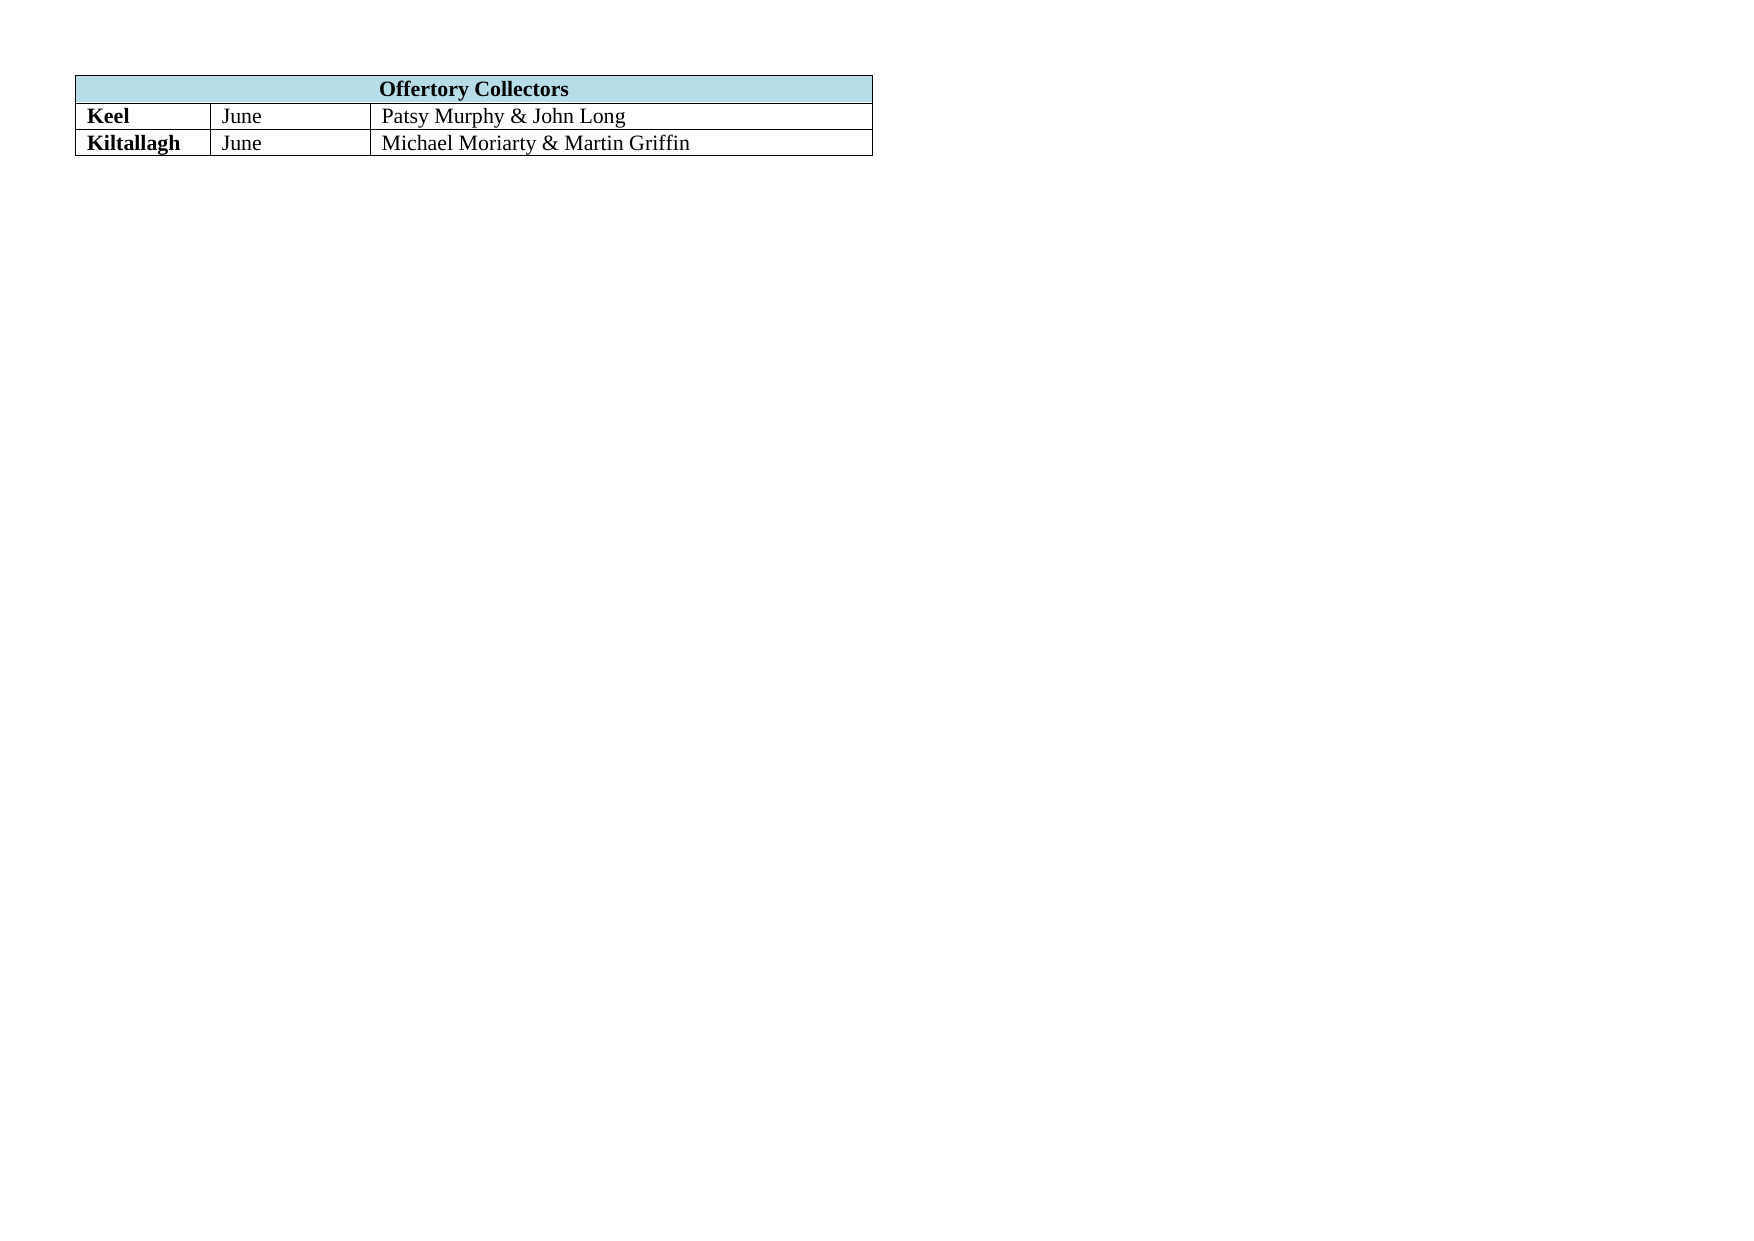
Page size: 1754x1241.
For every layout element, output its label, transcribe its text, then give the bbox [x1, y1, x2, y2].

table_cell Patsy Murphy & John Long [371, 104, 872, 129]
table_cell Michael Moriarty & Martin Griffin [371, 130, 872, 155]
table_cell Kiltallagh [76, 130, 210, 155]
table_cell June [211, 130, 370, 155]
table_cell June [211, 104, 370, 129]
table_cell Keel [76, 104, 210, 129]
table_cell Offertory Collectors [76, 76, 872, 102]
